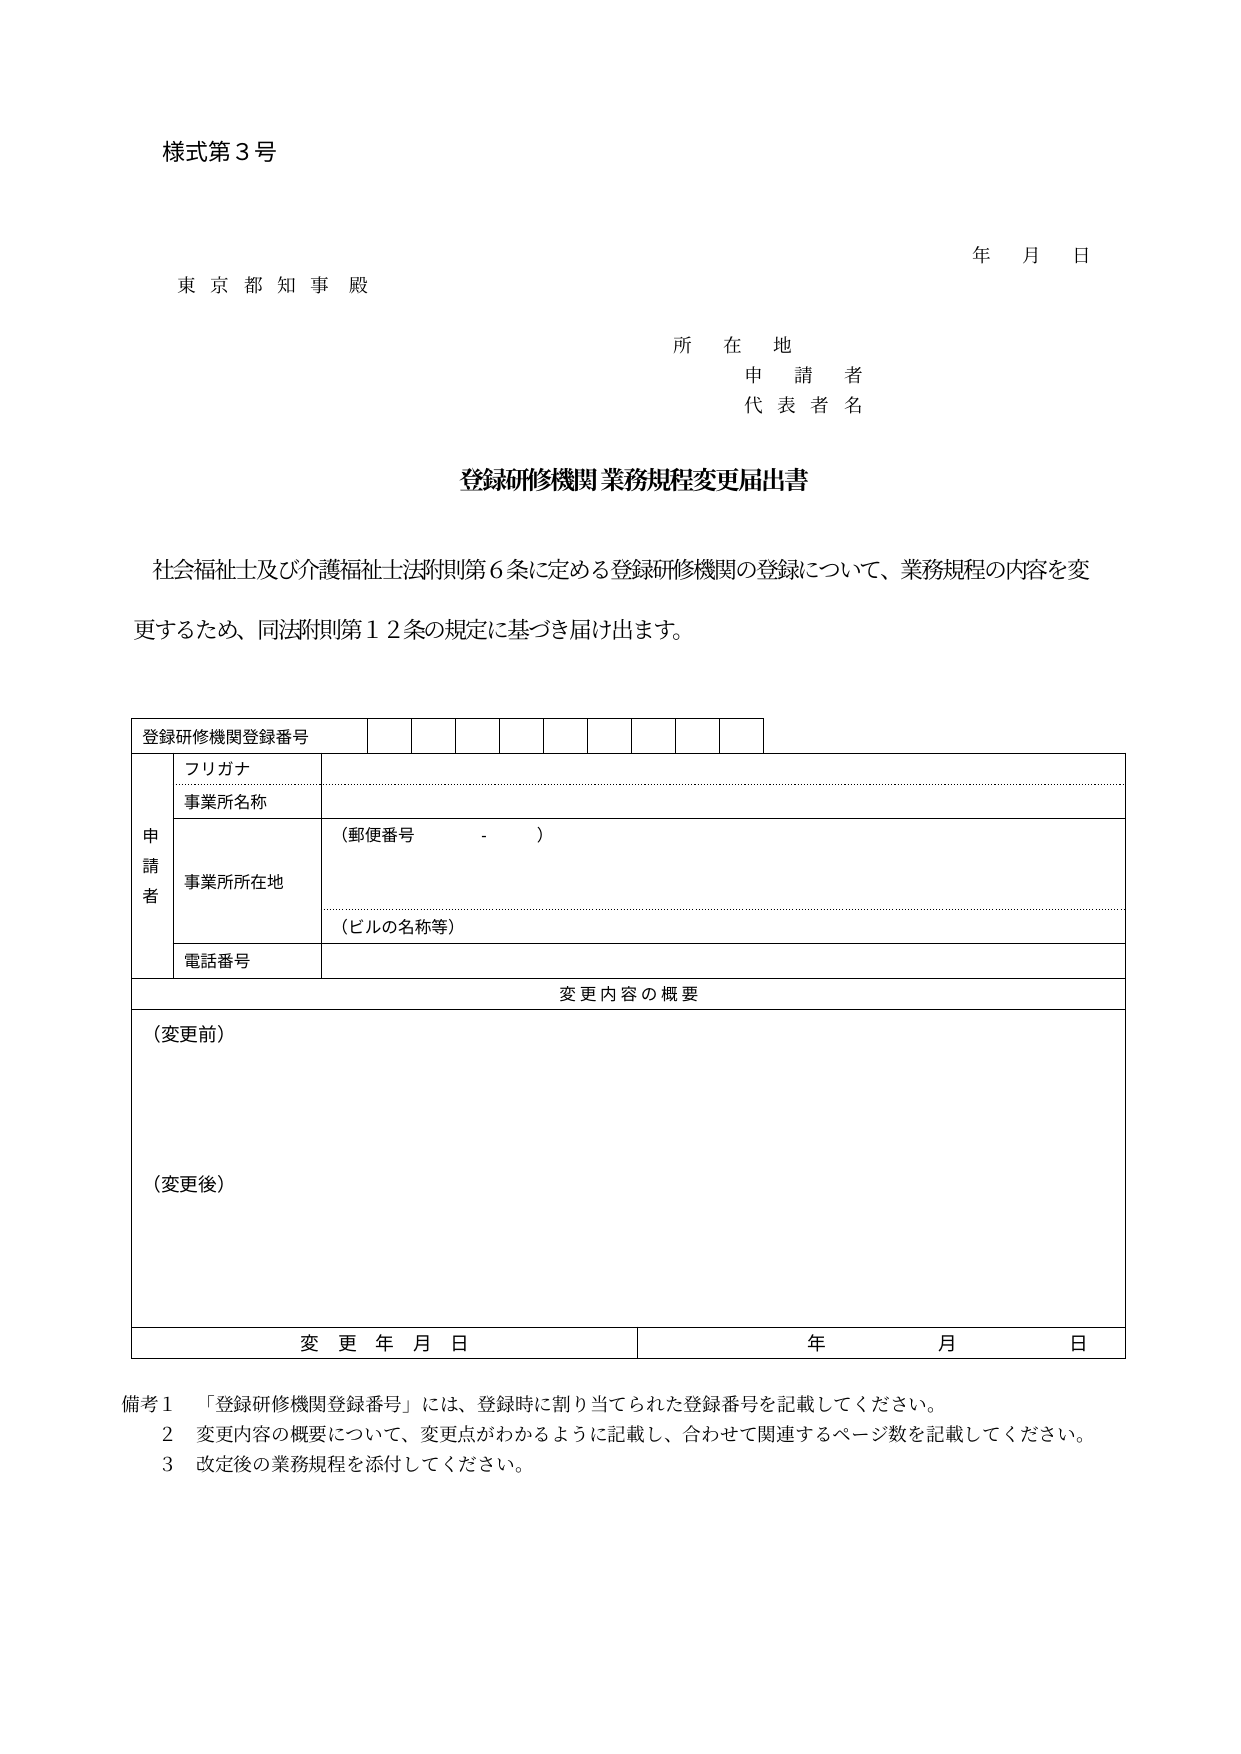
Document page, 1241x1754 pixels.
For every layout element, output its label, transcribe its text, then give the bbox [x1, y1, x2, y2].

table_cell （変更前） （変更後） [132, 1010, 1125, 1327]
table_header [456, 719, 499, 753]
table_cell 変 更 年 月 日 [132, 1328, 637, 1358]
table_header 登録研修機関登録番号 [132, 719, 367, 753]
table_cell [322, 784, 1125, 818]
table_cell 事業所所在地 [174, 819, 321, 943]
table_cell 申請者 [132, 754, 173, 977]
table_header [544, 719, 587, 753]
table_cell 事業所名称 [174, 784, 321, 818]
table_cell [322, 754, 1125, 783]
table_header [632, 719, 675, 753]
text ２ 変更内容の概要について、変更点がわかるように記載し、合わせて関連するページ数を記載してください。 [121, 1418, 1093, 1448]
text 備考１ 「登録研修機関登録番号」には、登録時に割り当てられた登録番号を記載してください。 [121, 1388, 1093, 1418]
table_header [720, 719, 763, 753]
table_cell 変 更 内 容 の 概 要 [132, 979, 1125, 1009]
table_cell [322, 944, 1125, 977]
table_cell 電話番号 [174, 944, 321, 977]
table_cell （郵便番号 - ） [322, 819, 1125, 909]
table_cell （ビルの名称等） [322, 909, 1125, 943]
text 代 表 者 名 [177, 389, 1093, 419]
text 申 請 者 [177, 359, 1093, 389]
text 年 月 日 [177, 240, 1093, 270]
table_cell フリガナ [174, 754, 321, 783]
table_header [500, 719, 543, 753]
text 様式第３号 [140, 120, 1093, 180]
text 東 京 都 知 事 殿 [177, 270, 1093, 300]
table_header [412, 719, 455, 753]
table_header [368, 719, 411, 753]
text 社会福祉士及び介護福祉士法附則第６条に定める登録研修機関の登録について、業務規程の内容を変更するため、同法附則第１２条の規定に基づき届け出ます。 [133, 539, 1093, 658]
table_header [588, 719, 631, 753]
text 所 在 地 [177, 329, 1093, 359]
table_cell 年 月 日 [638, 1328, 1125, 1358]
text 登録研修機関 業務規程変更届出書 [177, 449, 1093, 509]
text ３ 改定後の業務規程を添付してください。 [121, 1448, 1093, 1478]
table_header [676, 719, 719, 753]
